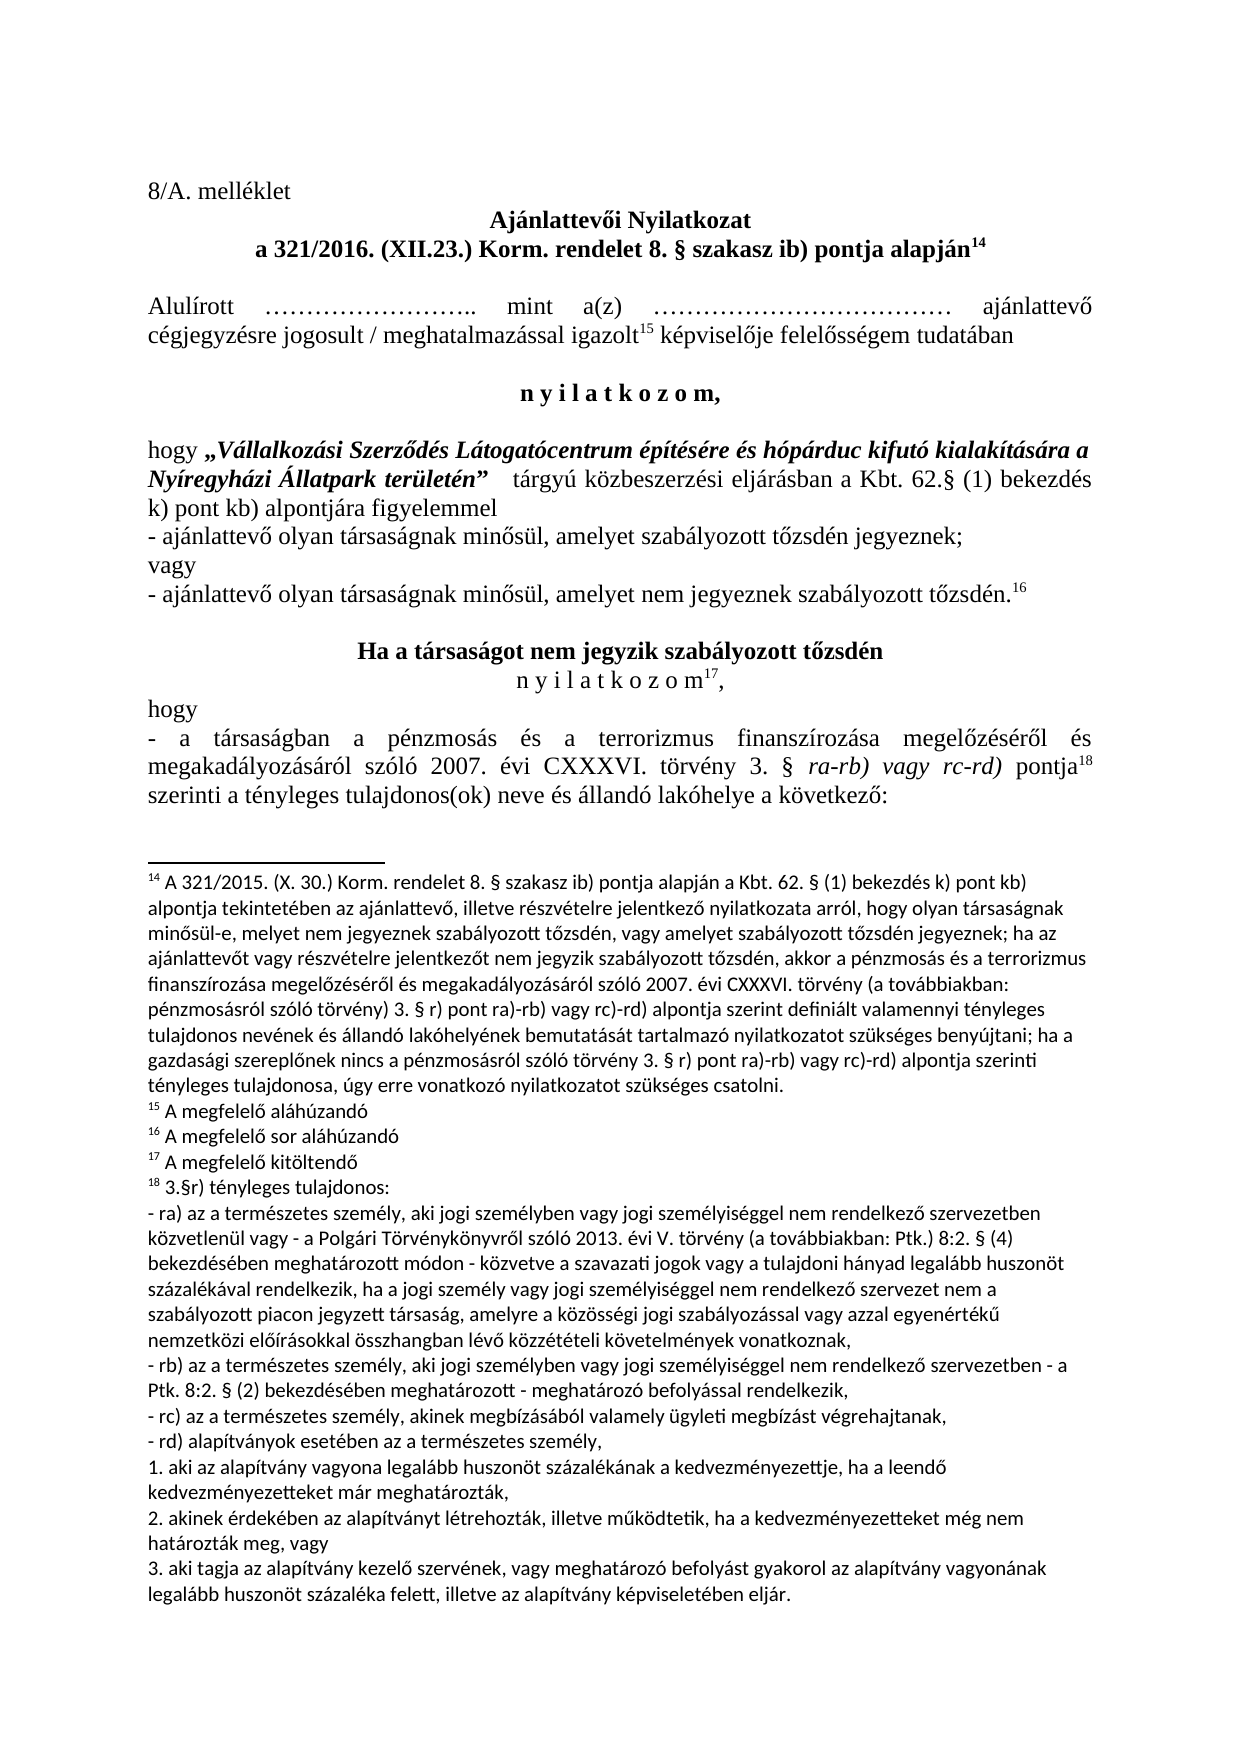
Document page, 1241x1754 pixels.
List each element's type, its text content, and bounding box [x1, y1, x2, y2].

text Ha a társaságot nem jegyzik szabályozott tőzsdén [148, 636, 1093, 665]
text hogy [148, 694, 1093, 723]
text - ajánlattevő olyan társaságnak minősül, amelyet szabályozott tőzsdén jegyeznek; [148, 521, 1093, 550]
text Alulírott …………………….. mint a(z) ……………………………… ajánlattevő cégjegyzésre jogosult / meghatalmazással igazolt képviselője felelősségem tudatában [148, 291, 1093, 349]
text 8/A. melléklet [148, 176, 1093, 205]
text a 321/2016. (XII.23.) Korm. rendelet 8. § szakasz ib) pontja alapján [148, 234, 1093, 263]
text Ajánlattevői Nyilatkozat [148, 205, 1093, 234]
text - ajánlattevő olyan társaságnak minősül, amelyet nem jegyeznek szabályozott tőzsdén. [148, 579, 1093, 608]
text n y i l a t k o z o m, [148, 378, 1093, 406]
text hogy „Vállalkozási Szerződés Látogatócentrum építésére és hópárduc kifutó kialakítására a Nyíregyházi Állatpark területén” tárgyú közbeszerzési eljárásban a Kbt. 62.§ (1) bekezdés k) pont kb) alpontjára figyelemmel [148, 435, 1093, 521]
text vagy [148, 550, 1093, 579]
text n y i l a t k o z o m, [148, 665, 1093, 694]
text - a társaságban a pénzmosás és a terrorizmus finanszírozása megelőzéséről és megakadályozásáról szóló 2007. évi CXXXVI. törvény 3. § ra-rb) vagy rc-rd) pontja szerinti a tényleges tulajdonos(ok) neve és állandó lakóhelye a következő: [148, 723, 1093, 809]
